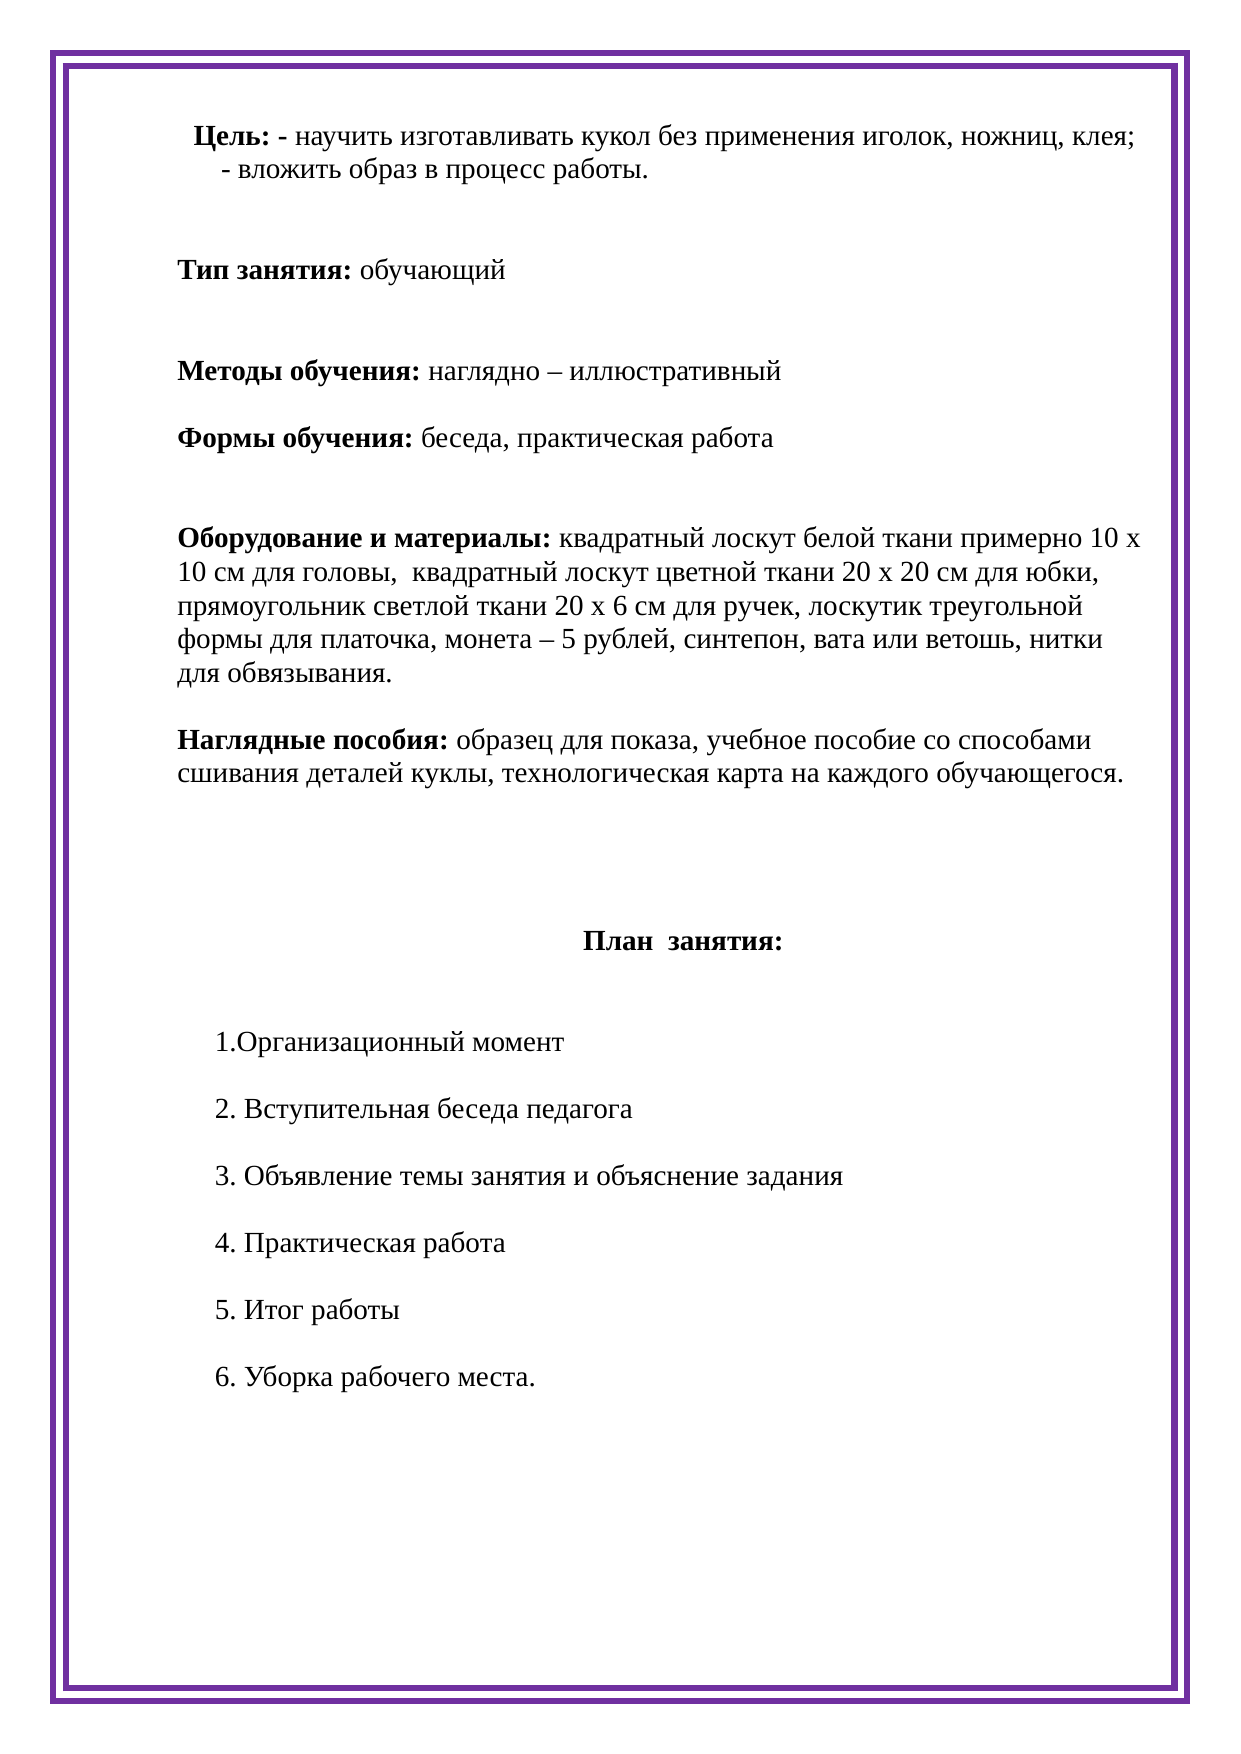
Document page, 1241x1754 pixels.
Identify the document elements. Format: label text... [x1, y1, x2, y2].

text Цель: - научить изготавливать кукол без применения иголок, ножниц, клея; [177, 118, 1152, 152]
text Оборудование и материалы: квадратный лоскут белой ткани примерно 10 х 10 см для головы, квадратный лоскут цветной ткани 20 х 20 см для юбки, прямоугольник светлой ткани 20 х 6 см для ручек, лоскутик треугольной формы для платочка, монета – 5 рублей, синтепон, вата или ветошь, нитки для обвязывания. [177, 521, 1152, 688]
text 6. Уборка рабочего места. [214, 1359, 1152, 1393]
text План занятия: [214, 923, 1152, 957]
text Методы обучения: наглядно – иллюстративный [177, 353, 1152, 386]
text 4. Практическая работа [214, 1225, 1152, 1258]
text - вложить образ в процесс работы. [177, 152, 1152, 185]
text 2. Вступительная беседа педагога [214, 1091, 1152, 1124]
text Наглядные пособия: образец для показа, учебное пособие со способами сшивания деталей куклы, технологическая карта на каждого обучающегося. [177, 722, 1152, 789]
text Формы обучения: беседа, практическая работа [177, 420, 1152, 453]
text 1.Организационный момент [214, 1024, 1152, 1057]
text Тип занятия: обучающий [177, 252, 1152, 286]
text 3. Объявление темы занятия и объяснение задания [214, 1158, 1152, 1191]
text 5. Итог работы [214, 1292, 1152, 1326]
